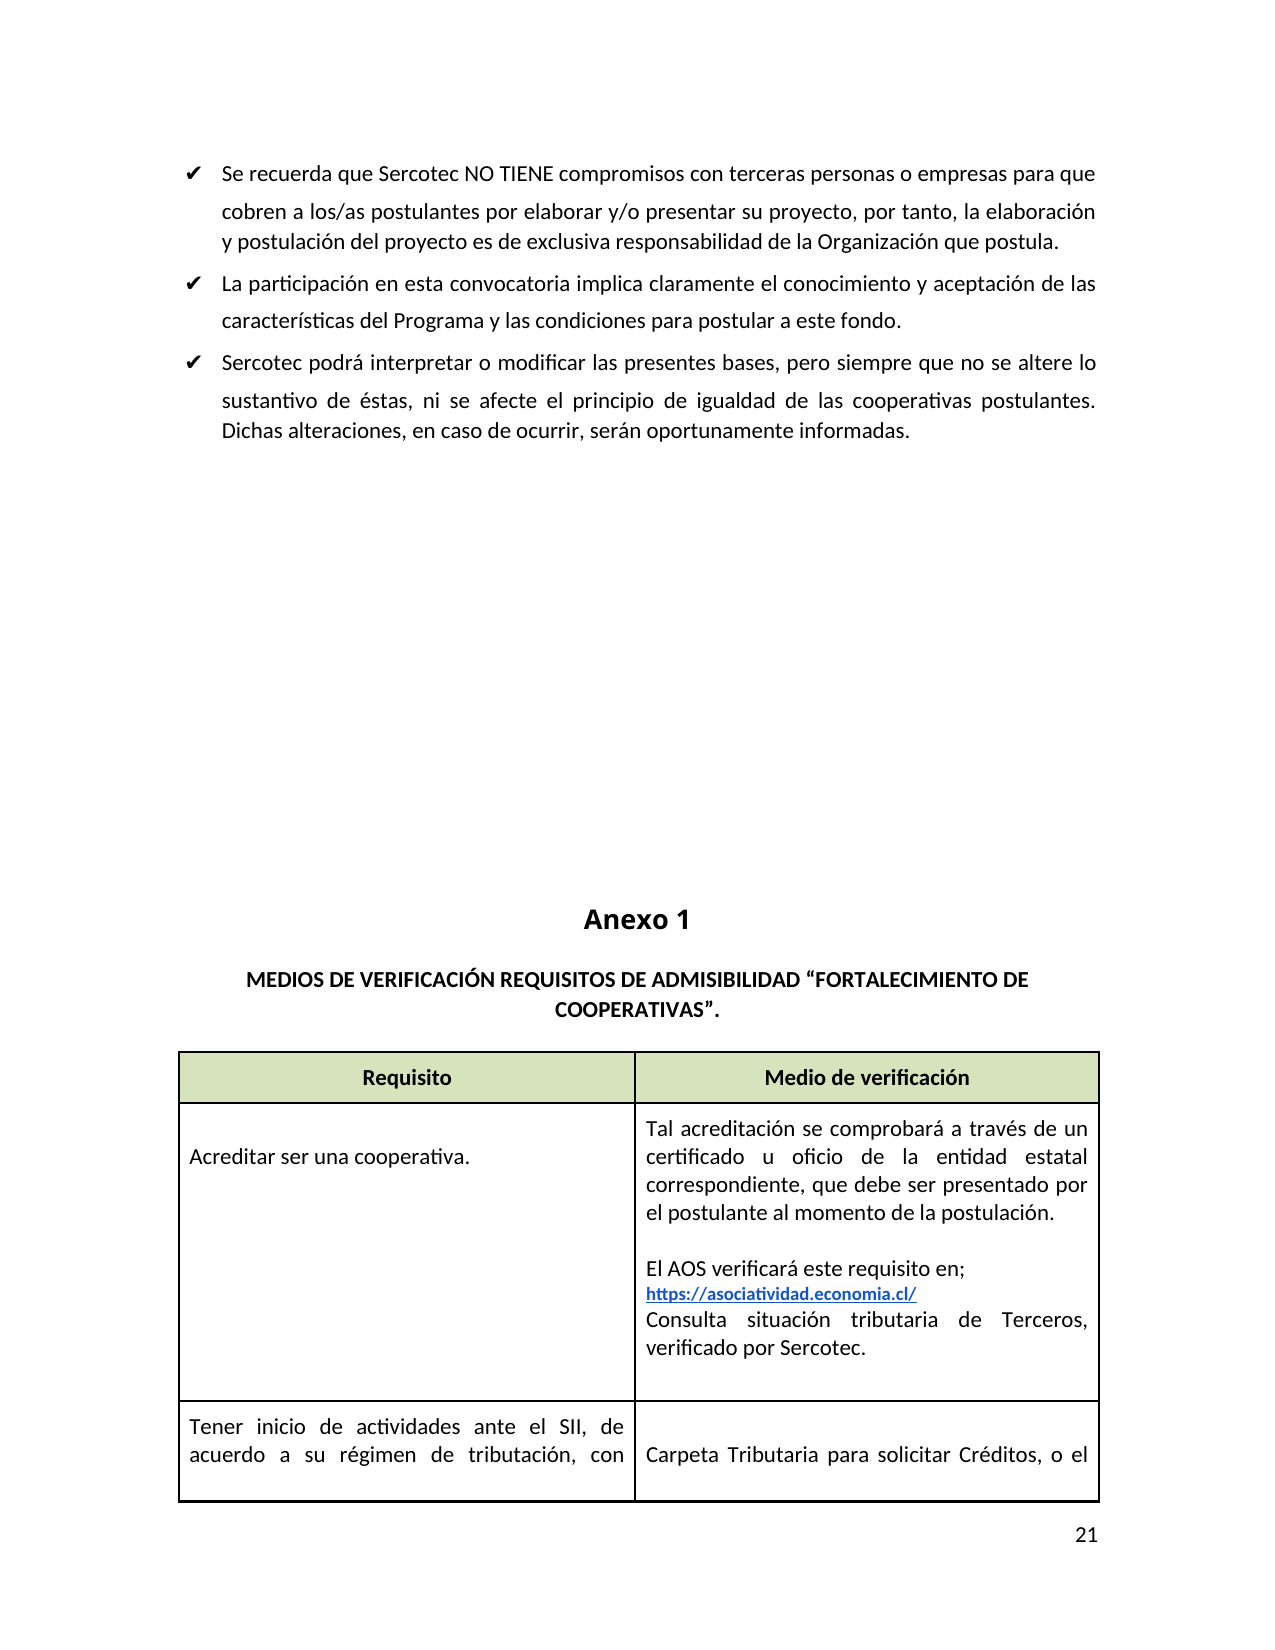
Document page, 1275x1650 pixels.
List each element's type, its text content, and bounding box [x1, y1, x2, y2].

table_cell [180, 1402, 634, 1500]
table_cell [636, 1402, 1098, 1500]
table_header Medio de verificación [636, 1053, 1098, 1102]
table_header Requisito [180, 1053, 634, 1102]
list Sercotec podrá interpretar o modificar las presentes bases, pero siempre que no se altere lo sustantivo de éstas, ni se afecte el principio de igualdad de las cooperativas postulantes. Dichas alteraciones, en caso de ocurrir, serán oportunamente informadas. [184, 337, 1098, 444]
list Se recuerda que Sercotec NO TIENE compromisos con terceras personas o empresas para que cobren a los/as postulantes por elaborar y/o presentar su proyecto, por tanto, la elaboración y postulación del proyecto es de exclusiva responsabilidad de la Organización que postula. [184, 148, 1098, 255]
table_cell Acreditar ser una cooperativa. [180, 1104, 634, 1400]
text MEDIOS DE VERIFICACIÓN REQUISITOS DE ADMISIBILIDAD “FORTALECIMIENTO DE COOPERATIVAS”. [177, 965, 1098, 1023]
table_cell Tal acreditación se comprobará a través de un certificado u oficio de la entidad estatal correspondiente, que debe ser presentado por el postulante al momento de la postulación. El AOS verificará este requisito en; https://asociatividad.economia.cl/ Consulta situación tributaria de Terceros, verificado por Sercotec. [636, 1104, 1098, 1400]
list La participación en esta convocatoria implica claramente el conocimiento y aceptación de las características del Programa y las condiciones para postular a este fondo. [184, 257, 1098, 334]
subtitle Anexo 1 [177, 901, 1098, 937]
